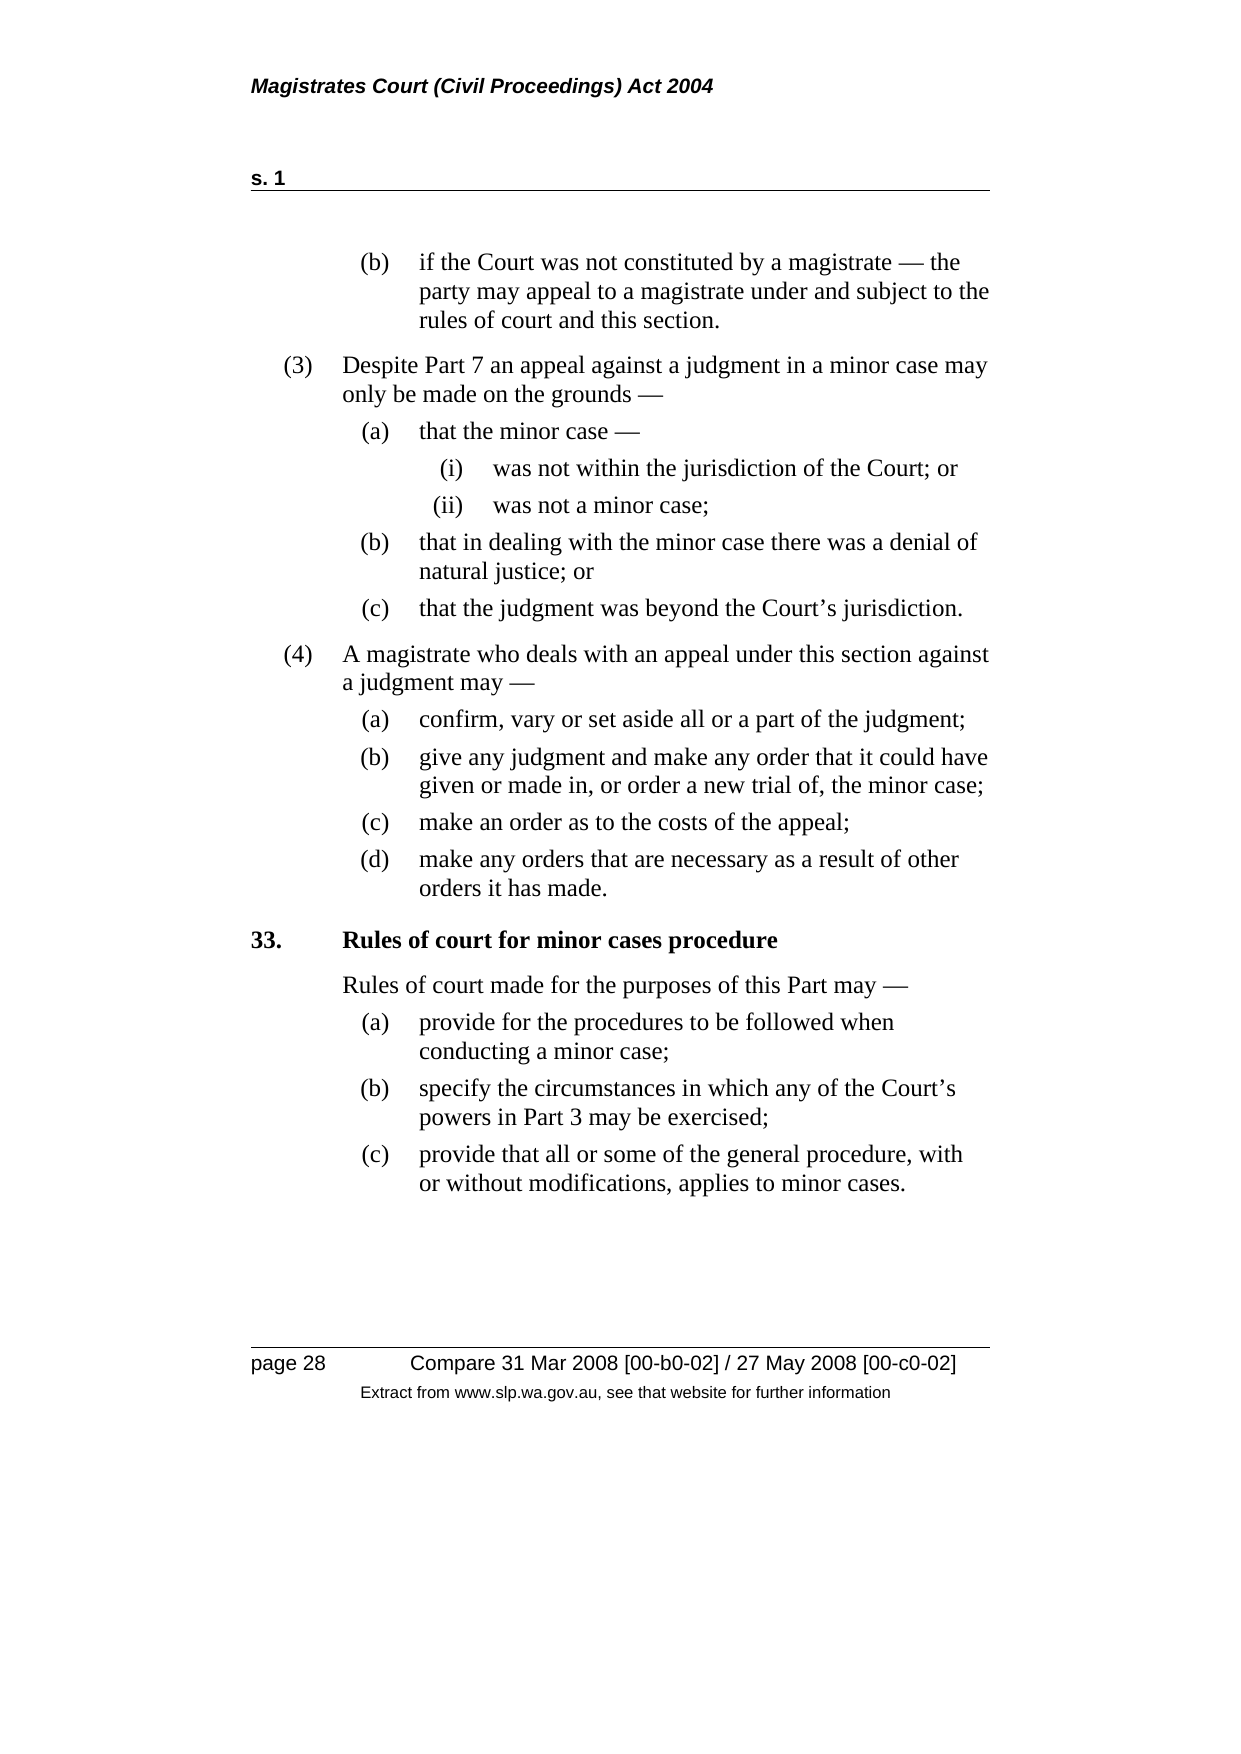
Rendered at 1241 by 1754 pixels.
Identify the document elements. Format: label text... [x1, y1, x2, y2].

text (b) give any judgment and make any order that it could have given or made in, or order a new trial of, the minor case; [251, 742, 990, 799]
text Rules of court made for the purposes of this Part may — [251, 970, 990, 999]
text (c) provide that all or some of the general procedure, with or without modifications, applies to minor cases. [251, 1139, 990, 1197]
text (c) that the judgment was beyond the Court’s jurisdiction. [251, 593, 990, 622]
text (4) A magistrate who deals with an appeal under this section against a judgment may — [251, 639, 990, 696]
text (a) confirm, vary or set aside all or a part of the judgment; [251, 704, 990, 733]
text (d) make any orders that are necessary as a result of other orders it has made. [251, 844, 990, 902]
subtitle 33. Rules of court for minor cases procedure [251, 925, 990, 954]
text (ii) was not a minor case; [251, 490, 990, 519]
text (c) make an order as to the costs of the appeal; [251, 807, 990, 836]
text (b) that in dealing with the minor case there was a denial of natural justice; or [251, 527, 990, 585]
text (a) provide for the procedures to be followed when conducting a minor case; [251, 1007, 990, 1065]
text (a) that the minor case — [251, 416, 990, 445]
text (b) specify the circumstances in which any of the Court’s powers in Part 3 may be exercised; [251, 1073, 990, 1131]
text (3) Despite Part 7 an appeal against a judgment in a minor case may only be made on the grounds — [251, 350, 990, 408]
text (b) if the Court was not constituted by a magistrate — the party may appeal to a magistrate under and subject to the rules of court and this section. [251, 247, 990, 334]
text (i) was not within the jurisdiction of the Court; or [251, 453, 990, 482]
